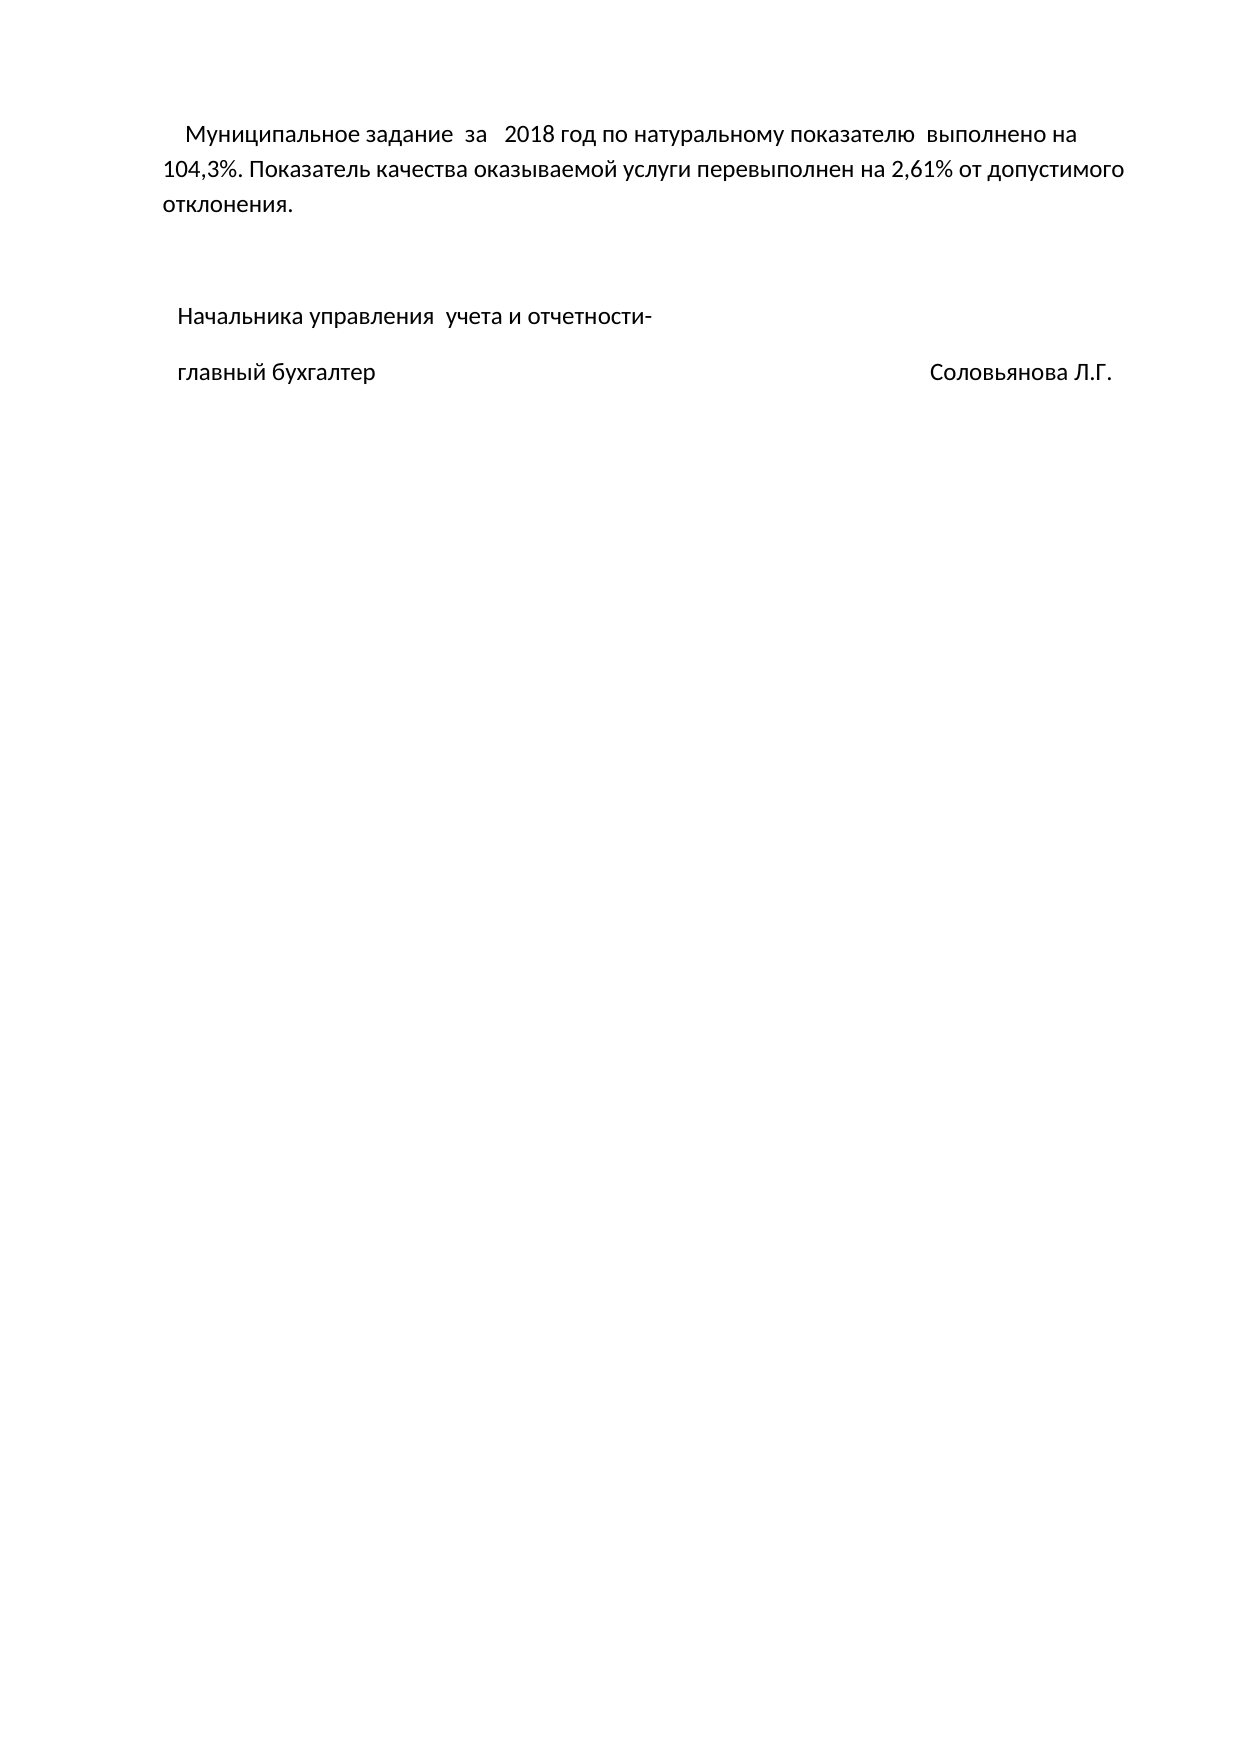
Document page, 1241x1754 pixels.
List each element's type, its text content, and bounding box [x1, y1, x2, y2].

text главный бухгалтер Соловьянова Л.Г. [177, 356, 1152, 386]
text Начальника управления учета и отчетности- [177, 300, 1152, 330]
text Муниципальное задание за 2018 год по натуральному показателю выполнено на 104,3%. Показатель качества оказываемой услуги перевыполнен на 2,61% от допустимого отклонения. [162, 118, 1152, 219]
